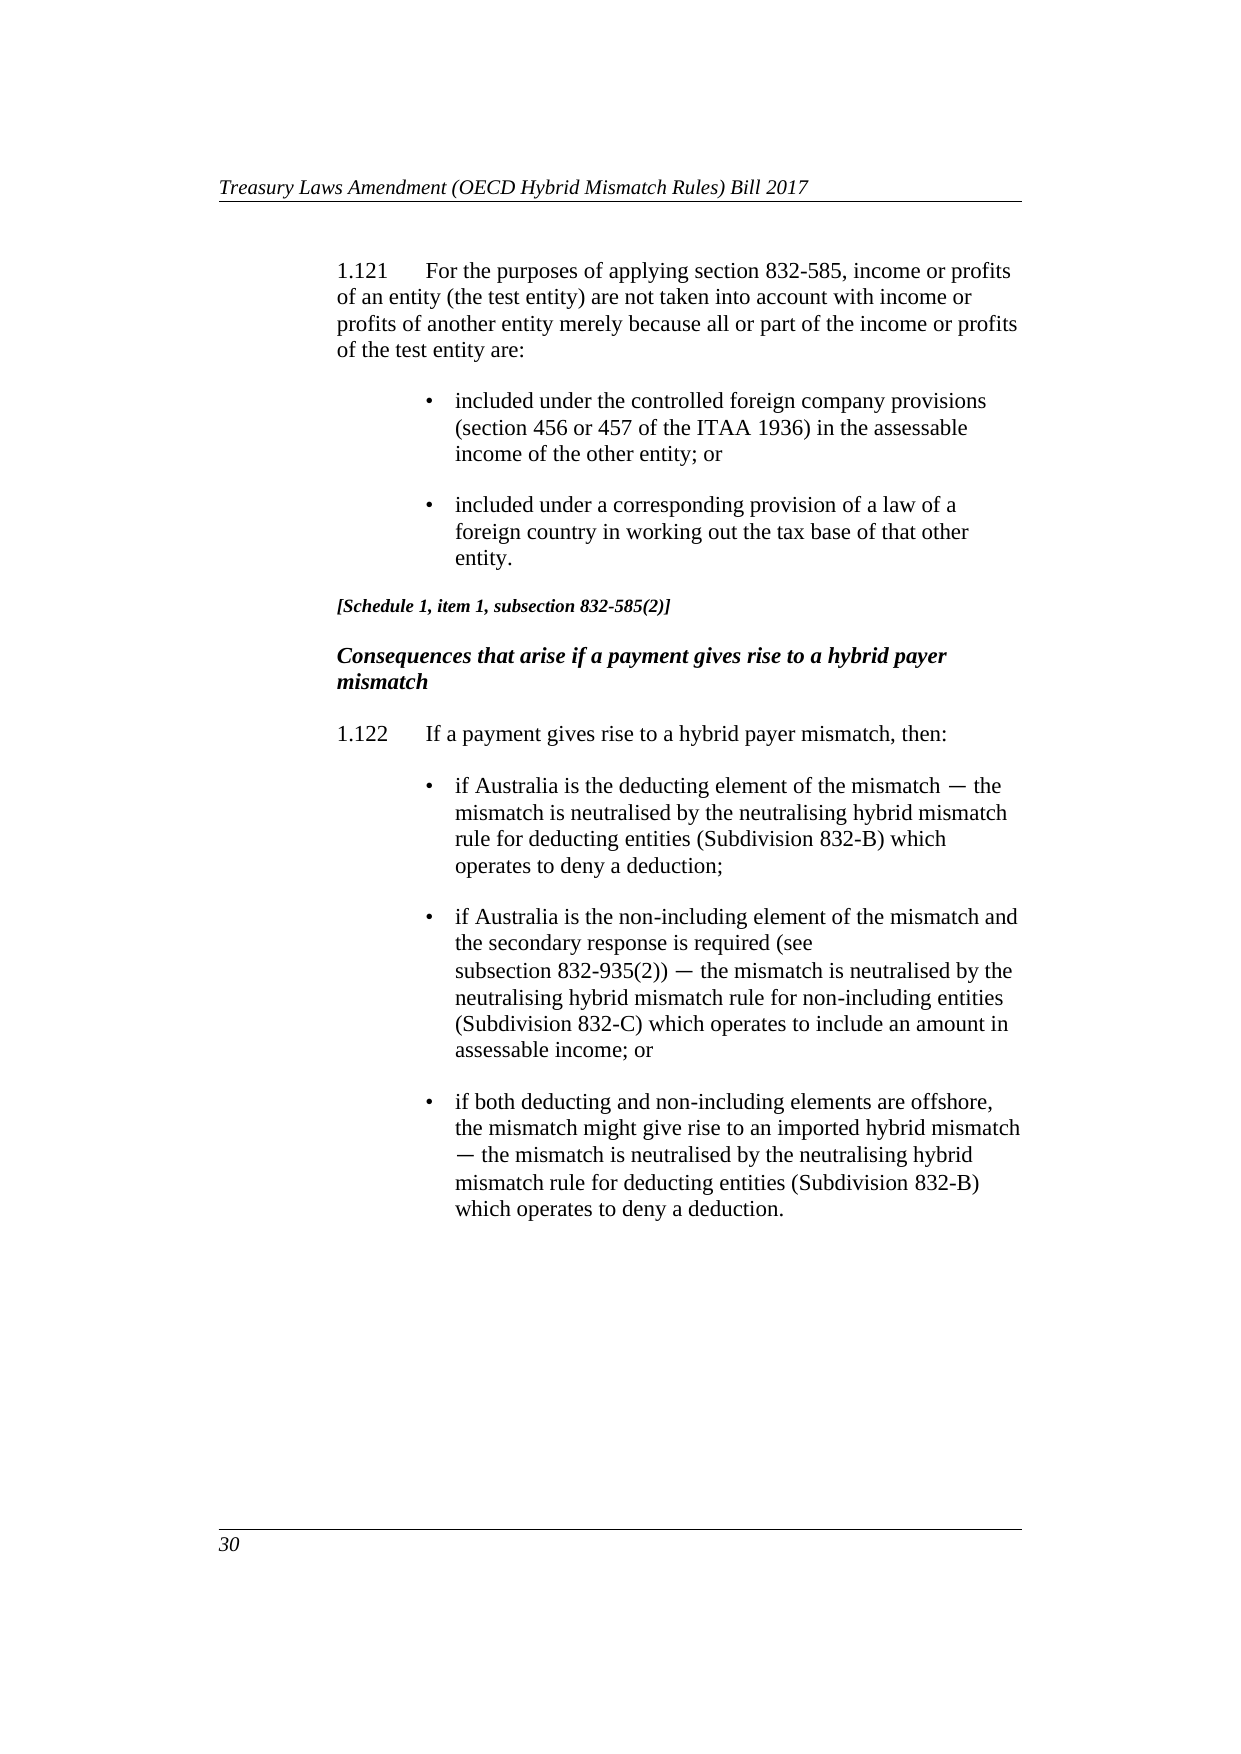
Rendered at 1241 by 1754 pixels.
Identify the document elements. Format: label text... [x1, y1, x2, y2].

text [Schedule 1, item 1, subsection 832-585(2)] [337, 595, 1022, 617]
text included under a corresponding provision of a law of a foreign country in working out the tax base of that other entity. [425, 491, 1022, 570]
text included under the controlled foreign company provisions (section 456 or 457 of the ITAA 1936) in the assessable income of the other entity; or [425, 387, 1022, 466]
subtitle Consequences that arise if a payment gives rise to a hybrid payer mismatch [337, 642, 1022, 695]
text if Australia is the deducting element of the mismatch — the mismatch is neutralised by the neutralising hybrid mismatch rule for deducting entities (Subdivision 832-B) which operates to deny a deduction; [425, 771, 1022, 878]
text For the purposes of applying section 832-585, income or profits of an entity (the test entity) are not taken into account with income or profits of another entity merely because all or part of the income or profits of the test entity are: [337, 257, 1022, 362]
text If a payment gives rise to a hybrid payer mismatch, then: [337, 720, 1022, 746]
text if both deducting and non-including elements are offshore, the mismatch might give rise to an imported hybrid mismatch — the mismatch is neutralised by the neutralising hybrid mismatch rule for deducting entities (Subdivision 832-B) which operates to deny a deduction. [425, 1088, 1022, 1221]
text if Australia is the non-including element of the mismatch and the secondary response is required (see subsection 832-935(2)) — the mismatch is neutralised by the neutralising hybrid mismatch rule for non-including entities (Subdivision 832-C) which operates to include an amount in assessable income; or [425, 903, 1022, 1063]
